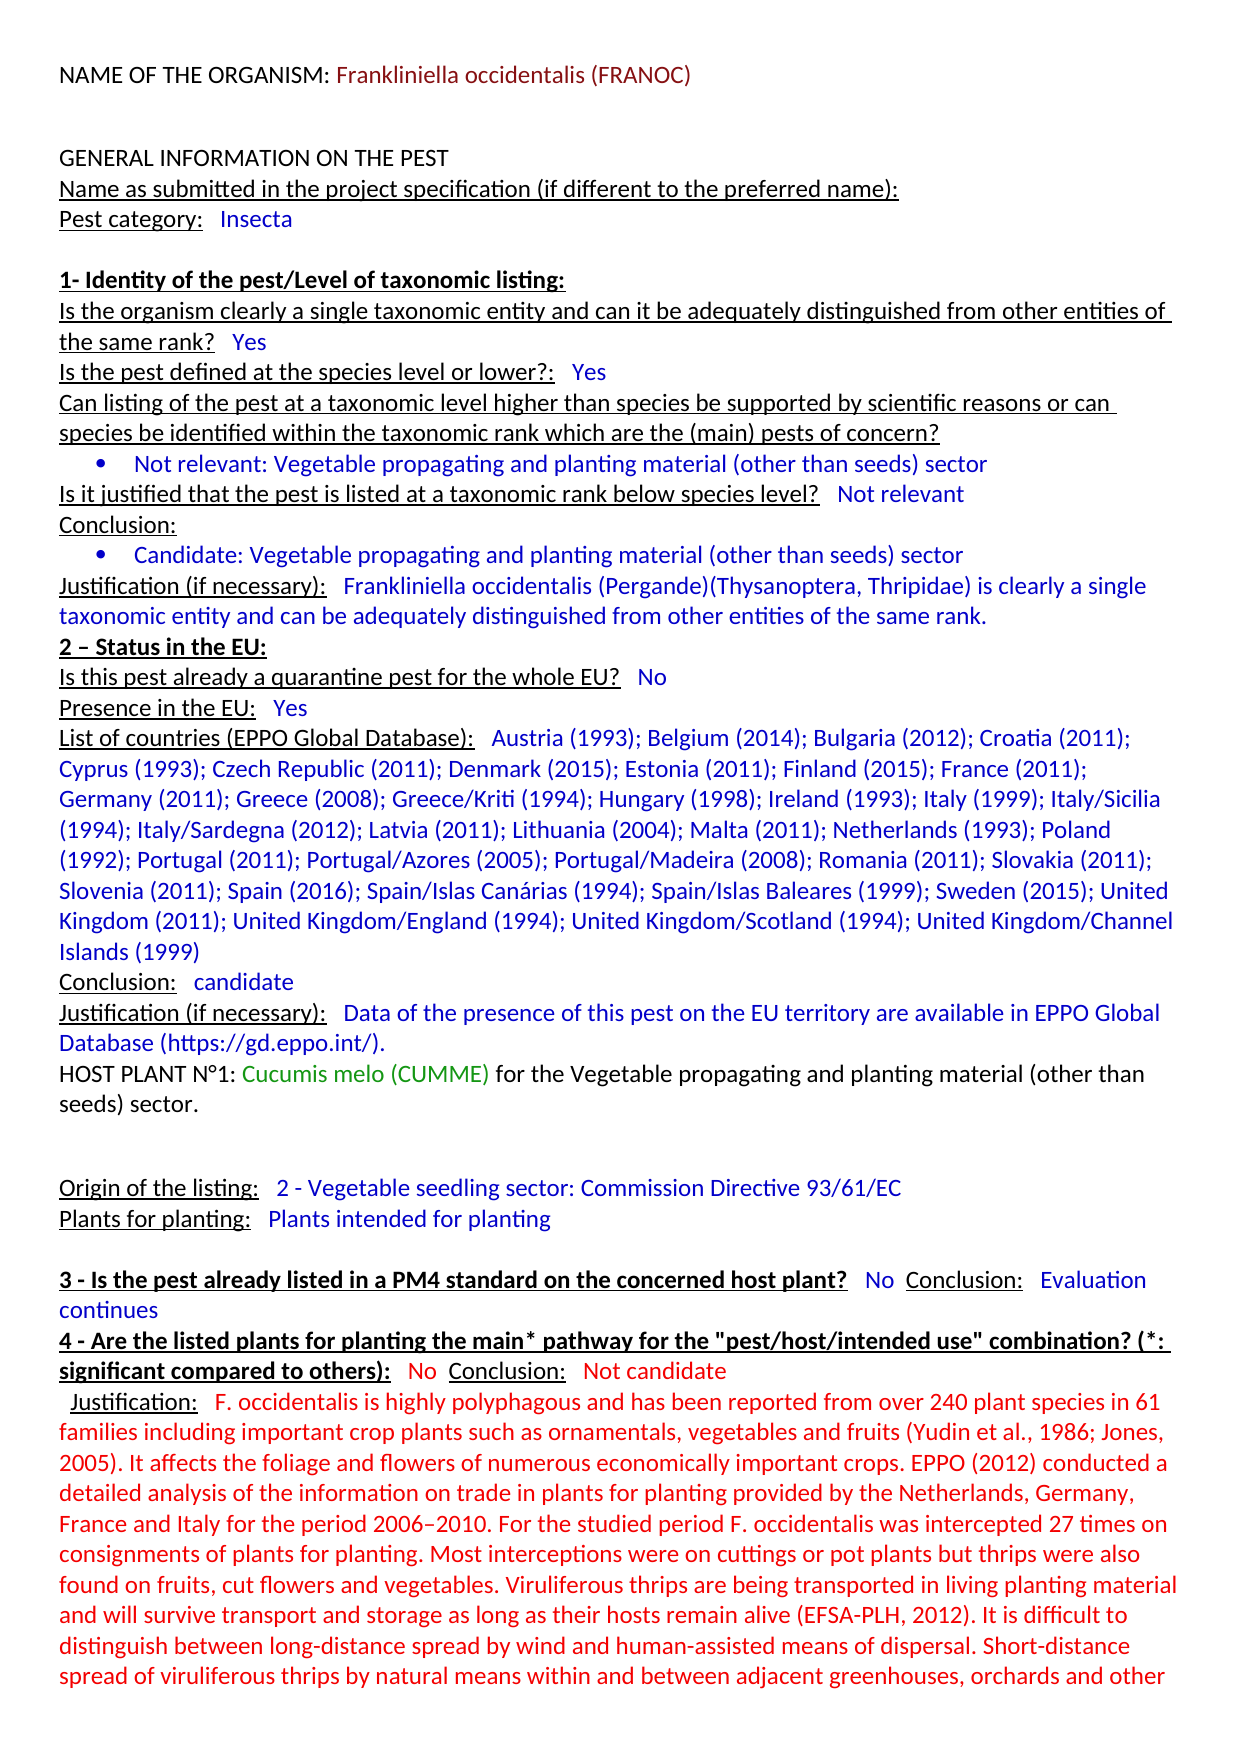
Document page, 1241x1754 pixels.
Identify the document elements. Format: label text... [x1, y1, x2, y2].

text Name as submitted in the project specification (if different to the preferred name): Pest category: Insecta 1- Identity of the pest/Level of taxonomic listing: Is the organism clearly a single taxonomic entity and can it be adequately distinguished from other entities of the same rank? Yes Is the pest defined at the species level or lower?: Yes Can listing of the pest at a taxonomic level higher than species be supported by scientific reasons or can species be identified within the taxonomic rank which are the (main) pests of concern? [59, 173, 1181, 448]
text GENERAL INFORMATION ON THE PEST [59, 142, 1181, 173]
text Is it justified that the pest is listed at a taxonomic rank below species level? Not relevant Conclusion: [59, 478, 1181, 539]
text NAME OF THE ORGANISM: Frankliniella occidentalis (FRANOC) [59, 59, 1181, 89]
list Not relevant: Vegetable propagating and planting material (other than seeds) sector [96, 448, 1181, 478]
text HOST PLANT N°1: Cucumis melo (CUMME) for the Vegetable propagating and planting material (other than seeds) sector. [59, 1058, 1181, 1119]
text Justification (if necessary): Frankliniella occidentalis (Pergande)(Thysanoptera, Thripidae) is clearly a single taxonomic entity and can be adequately distinguished from other entities of the same rank. 2 – Status in the EU: Is this pest already a quarantine pest for the whole EU? No Presence in the EU: Yes List of countries (EPPO Global Database): Austria (1993); Belgium (2014); Bulgaria (2012); Croatia (2011); Cyprus (1993); Czech Republic (2011); Denmark (2015); Estonia (2011); Finland (2015); France (2011); Germany (2011); Greece (2008); Greece/Kriti (1994); Hungary (1998); Ireland (1993); Italy (1999); Italy/Sicilia (1994); Italy/Sardegna (2012); Latvia (2011); Lithuania (2004); Malta (2011); Netherlands (1993); Poland (1992); Portugal (2011); Portugal/Azores (2005); Portugal/Madeira (2008); Romania (2011); Slovakia (2011); Slovenia (2011); Spain (2016); Spain/Islas Canárias (1994); Spain/Islas Baleares (1999); Sweden (2015); United Kingdom (2011); United Kingdom/England (1994); United Kingdom/Scotland (1994); United Kingdom/Channel Islands (1999) Conclusion: candidate Justification (if necessary): Data of the presence of this pest on the EU territory are available in EPPO Global Database (https://gd.eppo.int/). [59, 570, 1181, 1058]
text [59, 1172, 1181, 1691]
list Candidate: Vegetable propagating and planting material (other than seeds) sector [96, 539, 1181, 570]
